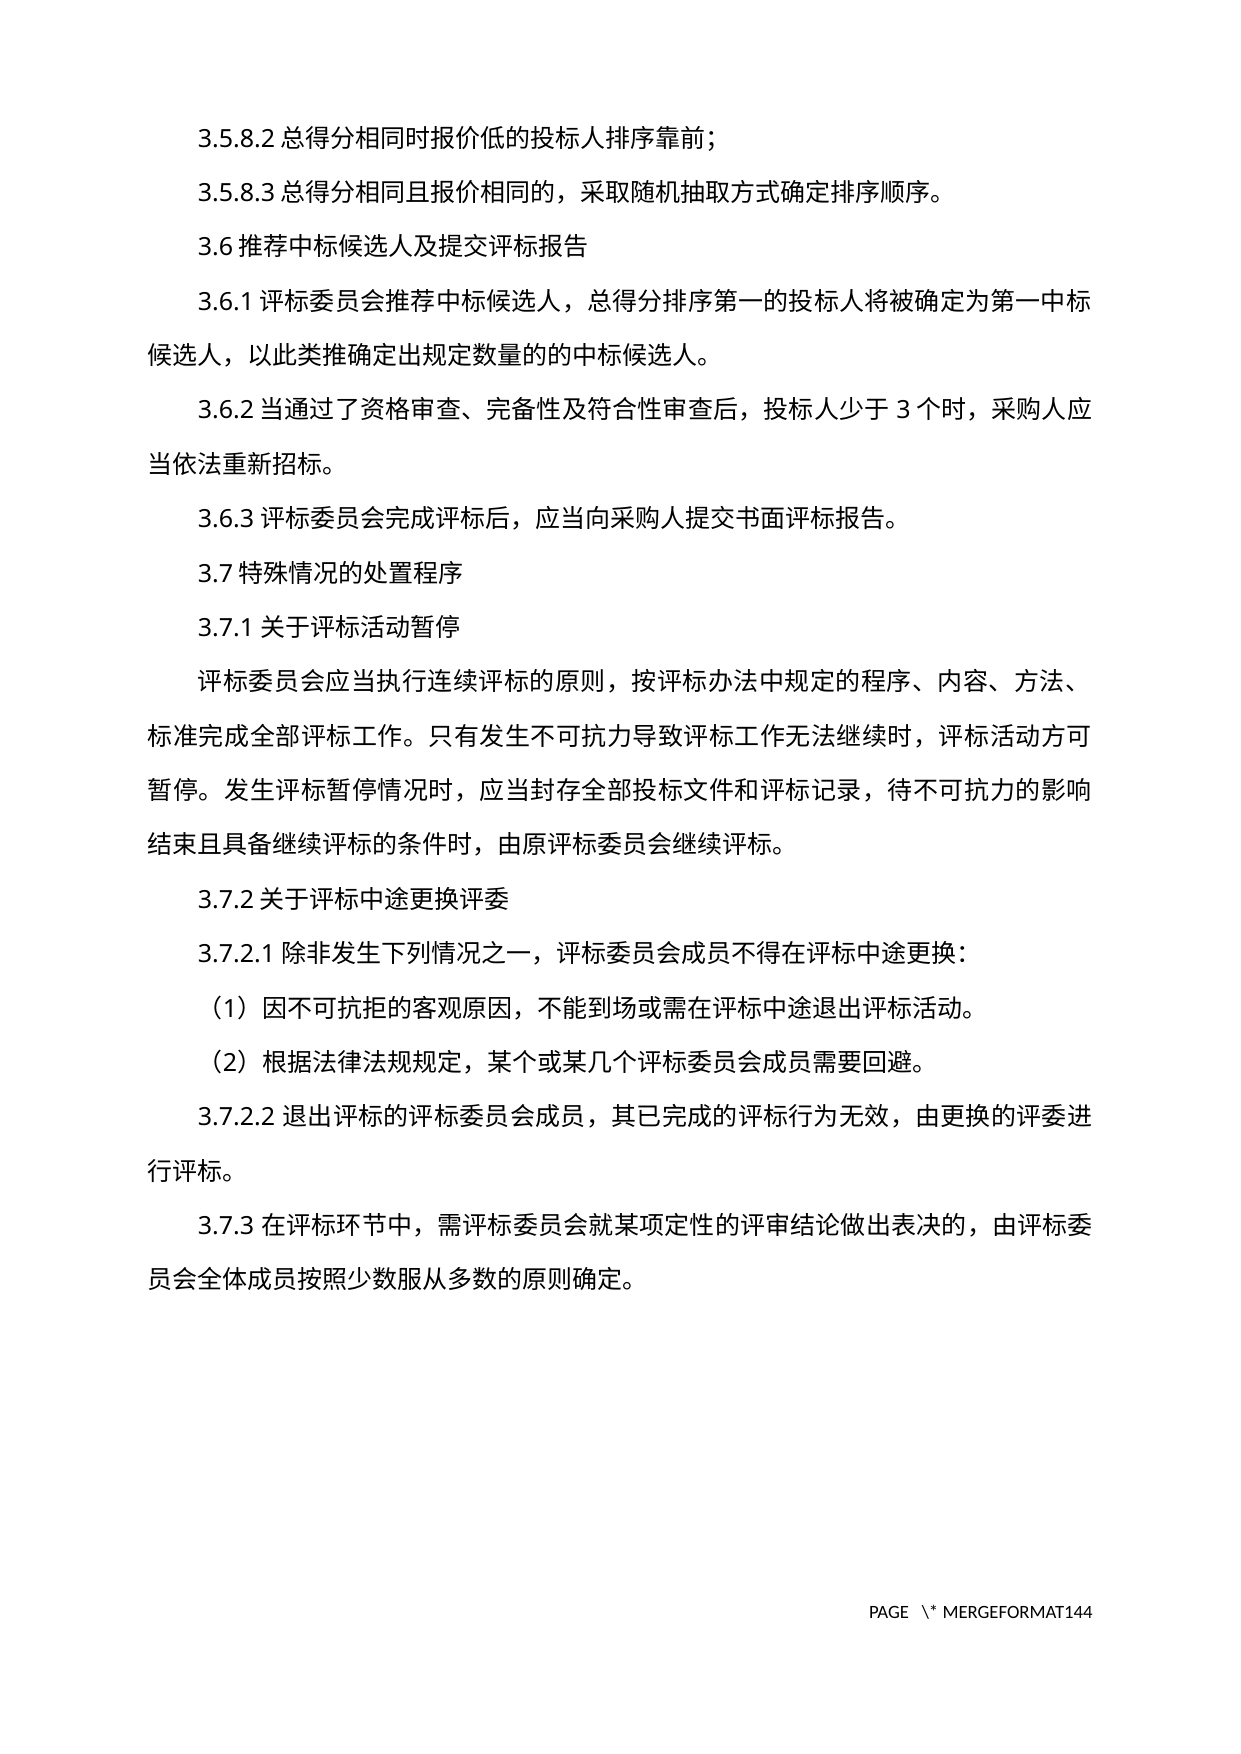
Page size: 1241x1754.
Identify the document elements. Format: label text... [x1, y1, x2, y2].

text 3.6.2当通过了资格审查、完备性及符合性审查后，投标人少于3个时，采购人应当依法重新招标。 [148, 390, 1092, 481]
text 3.7.2.2 退出评标的评标委员会成员，其已完成的评标行为无效，由更换的评委进行评标。 [148, 1097, 1092, 1187]
text 3.7特殊情况的处置程序 [148, 553, 1092, 589]
text （2）根据法律法规规定，某个或某几个评标委员会成员需要回避。 [148, 1042, 1092, 1079]
text 评标委员会应当执行连续评标的原则，按评标办法中规定的程序、内容、方法、标准完成全部评标工作。只有发生不可抗力导致评标工作无法继续时，评标活动方可暂停。发生评标暂停情况时，应当封存全部投标文件和评标记录，待不可抗力的影响结束且具备继续评标的条件时，由原评标委员会继续评标。 [148, 662, 1092, 861]
text 3.7.2.1 除非发生下列情况之一，评标委员会成员不得在评标中途更换： [148, 934, 1092, 970]
text 3.6.1评标委员会推荐中标候选人，总得分排序第一的投标人将被确定为第一中标候选人，以此类推确定出规定数量的的中标候选人。 [148, 281, 1092, 372]
text 3.6推荐中标候选人及提交评标报告 [148, 227, 1092, 263]
text 3.5.8.2总得分相同时报价低的投标人排序靠前； [148, 118, 1092, 154]
text 3.5.8.3总得分相同且报价相同的，采取随机抽取方式确定排序顺序。 [148, 172, 1092, 209]
text （1）因不可抗拒的客观原因，不能到场或需在评标中途退出评标活动。 [148, 988, 1092, 1024]
text 3.7.1 关于评标活动暂停 [148, 607, 1092, 644]
text 3.7.2关于评标中途更换评委 [148, 879, 1092, 916]
text 3.7.3 在评标环节中，需评标委员会就某项定性的评审结论做出表决的，由评标委员会全体成员按照少数服从多数的原则确定。 [148, 1206, 1092, 1296]
text 3.6.3 评标委员会完成评标后，应当向采购人提交书面评标报告。 [148, 499, 1092, 535]
